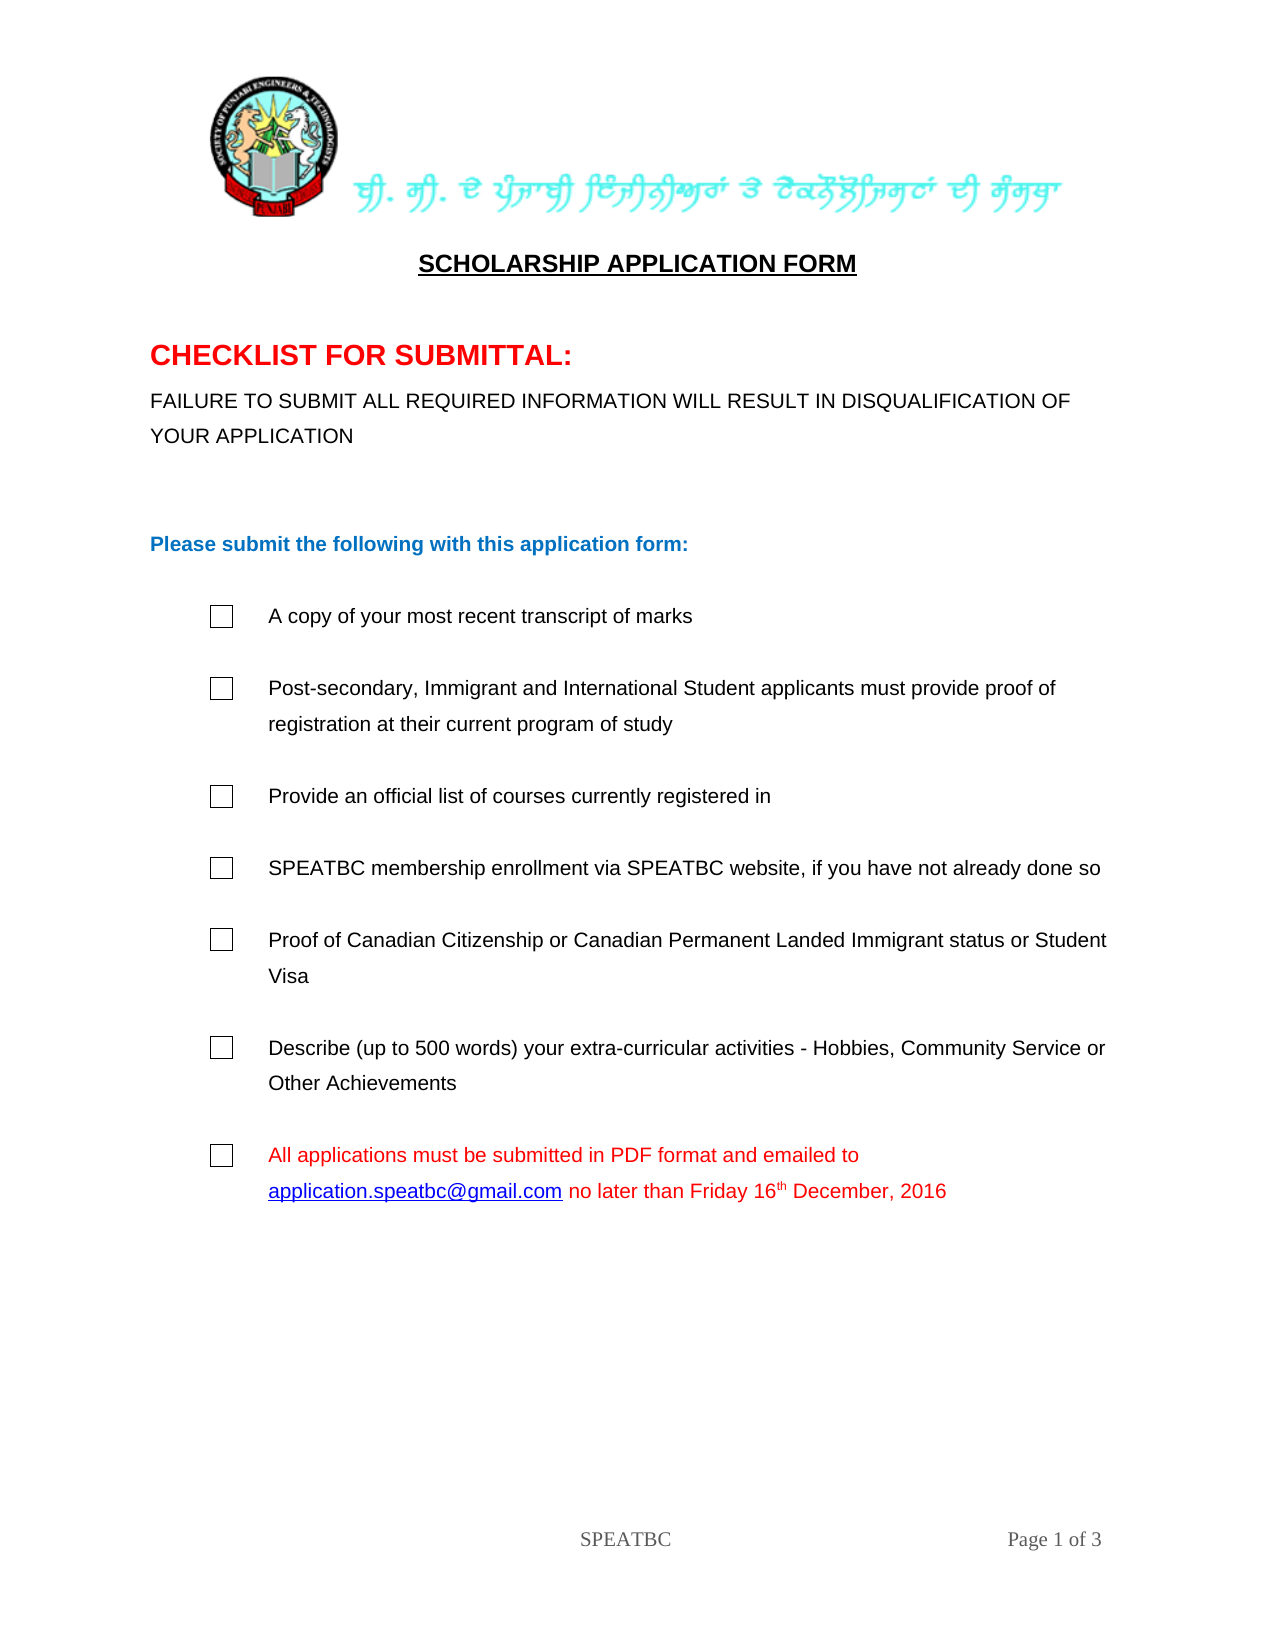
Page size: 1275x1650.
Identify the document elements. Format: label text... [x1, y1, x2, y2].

text All applications must be submitted in PDF format and emailed to application.speatbc@gmail.com no later than Friday 16th December, 2016 [209, 1143, 1125, 1203]
text Please submit the following with this application form: [150, 532, 1125, 556]
text SPEATBC membership enrollment via SPEATBC website, if you have not already done so [209, 856, 1125, 879]
text Describe (up to 500 words) your extra-curricular activities - Hobbies, Community Service or Other Achievements [209, 1035, 1125, 1095]
text Provide an official list of courses currently registered in [209, 784, 1125, 808]
text Proof of Canadian Citizenship or Canadian Permanent Landed Immigrant status or Student Visa [209, 927, 1125, 987]
text FAILURE TO SUBMIT ALL REQUIRED INFORMATION WILL RESULT IN DISQUALIFICATION OF YOUR APPLICATION [150, 388, 1125, 448]
text A copy of your most recent transcript of marks [209, 604, 1125, 628]
picture [207, 75, 1069, 221]
text Post-secondary, Immigrant and International Student applicants must provide proof of registration at their current program of study [209, 676, 1125, 736]
text CHECKLIST FOR SUBMITTAL: [150, 338, 1125, 372]
